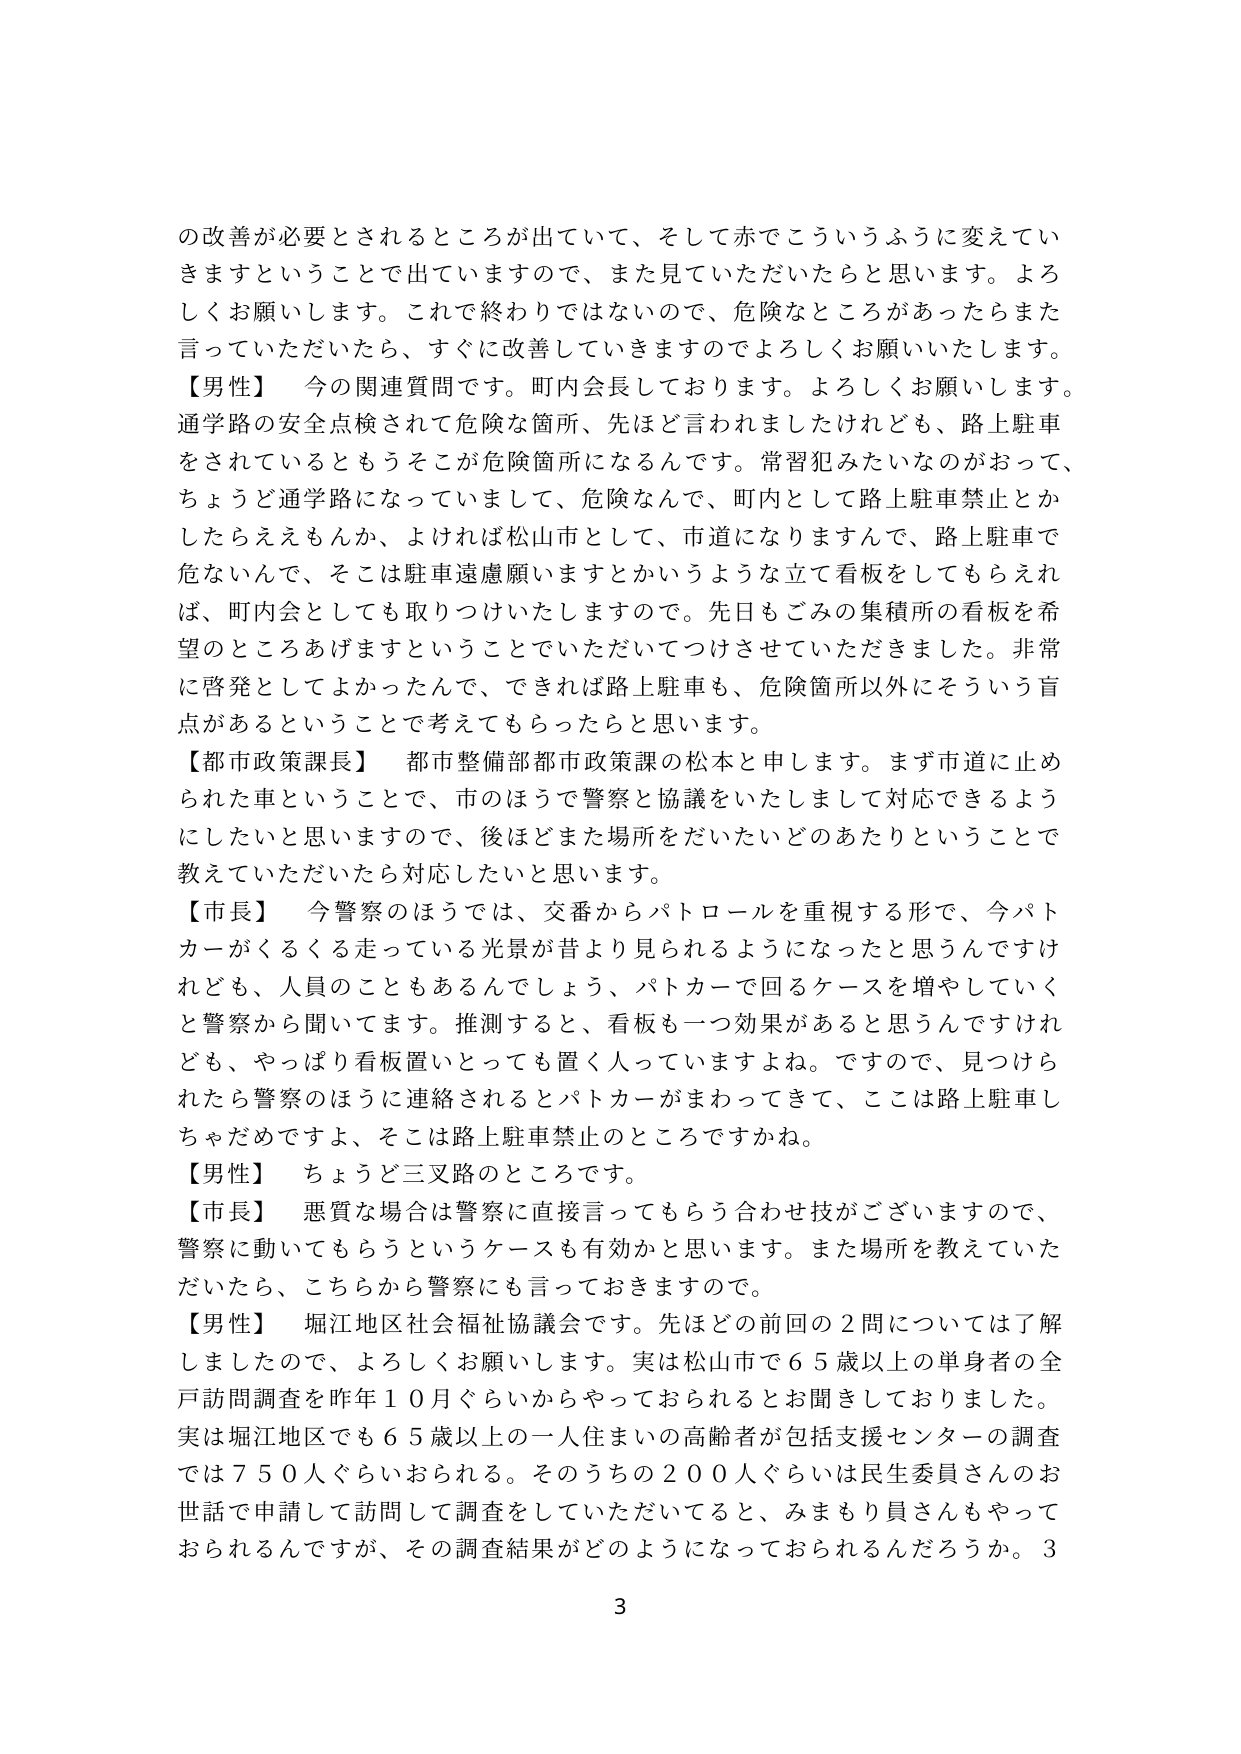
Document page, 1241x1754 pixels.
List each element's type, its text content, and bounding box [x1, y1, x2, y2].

text 【市長】 悪質な場合は警察に直接言ってもらう合わせ技がございますので、警察に動いてもらうというケースも有効かと思います。また場所を教えていただいたら、こちらから警察にも言っておきますので。 [177, 1192, 1063, 1304]
text 【市長】 今警察のほうでは、交番からパトロールを重視する形で、今パトカーがくるくる走っている光景が昔より見られるようになったと思うんですけれども、人員のこともあるんでしょう、パトカーで回るケースを増やしていくと警察から聞いてます。推測すると、看板も一つ効果があると思うんですけれども、やっぱり看板置いとっても置く人っていますよね。ですので、見つけられたら警察のほうに連絡されるとパトカーがまわってきて、ここは路上駐車しちゃだめですよ、そこは路上駐車禁止のところですかね。 [177, 892, 1063, 1154]
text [177, 217, 1063, 367]
text 【都市政策課長】 都市整備部都市政策課の松本と申します。まず市道に止められた車ということで、市のほうで警察と協議をいたしまして対応できるようにしたいと思いますので、後ほどまた場所をだいたいどのあたりということで教えていただいたら対応したいと思います。 [177, 742, 1063, 892]
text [177, 1304, 1063, 1567]
text 【男性】 ちょうど三叉路のところです。 [177, 1154, 1063, 1192]
text 【男性】 今の関連質問です。町内会長しております。よろしくお願いします。通学路の安全点検されて危険な箇所、先ほど言われましたけれども、路上駐車をされているともうそこが危険箇所になるんです。常習犯みたいなのがおって、ちょうど通学路になっていまして、危険なんで、町内として路上駐車禁止とかしたらええもんか、よければ松山市として、市道になりますんで、路上駐車で危ないんで、そこは駐車遠慮願いますとかいうような立て看板をしてもらえれば、町内会としても取りつけいたしますので。先日もごみの集積所の看板を希望のところあげますということでいただいてつけさせていただきました。非常に啓発としてよかったんで、できれば路上駐車も、危険箇所以外にそういう盲点があるということで考えてもらったらと思います。 [177, 367, 1063, 742]
